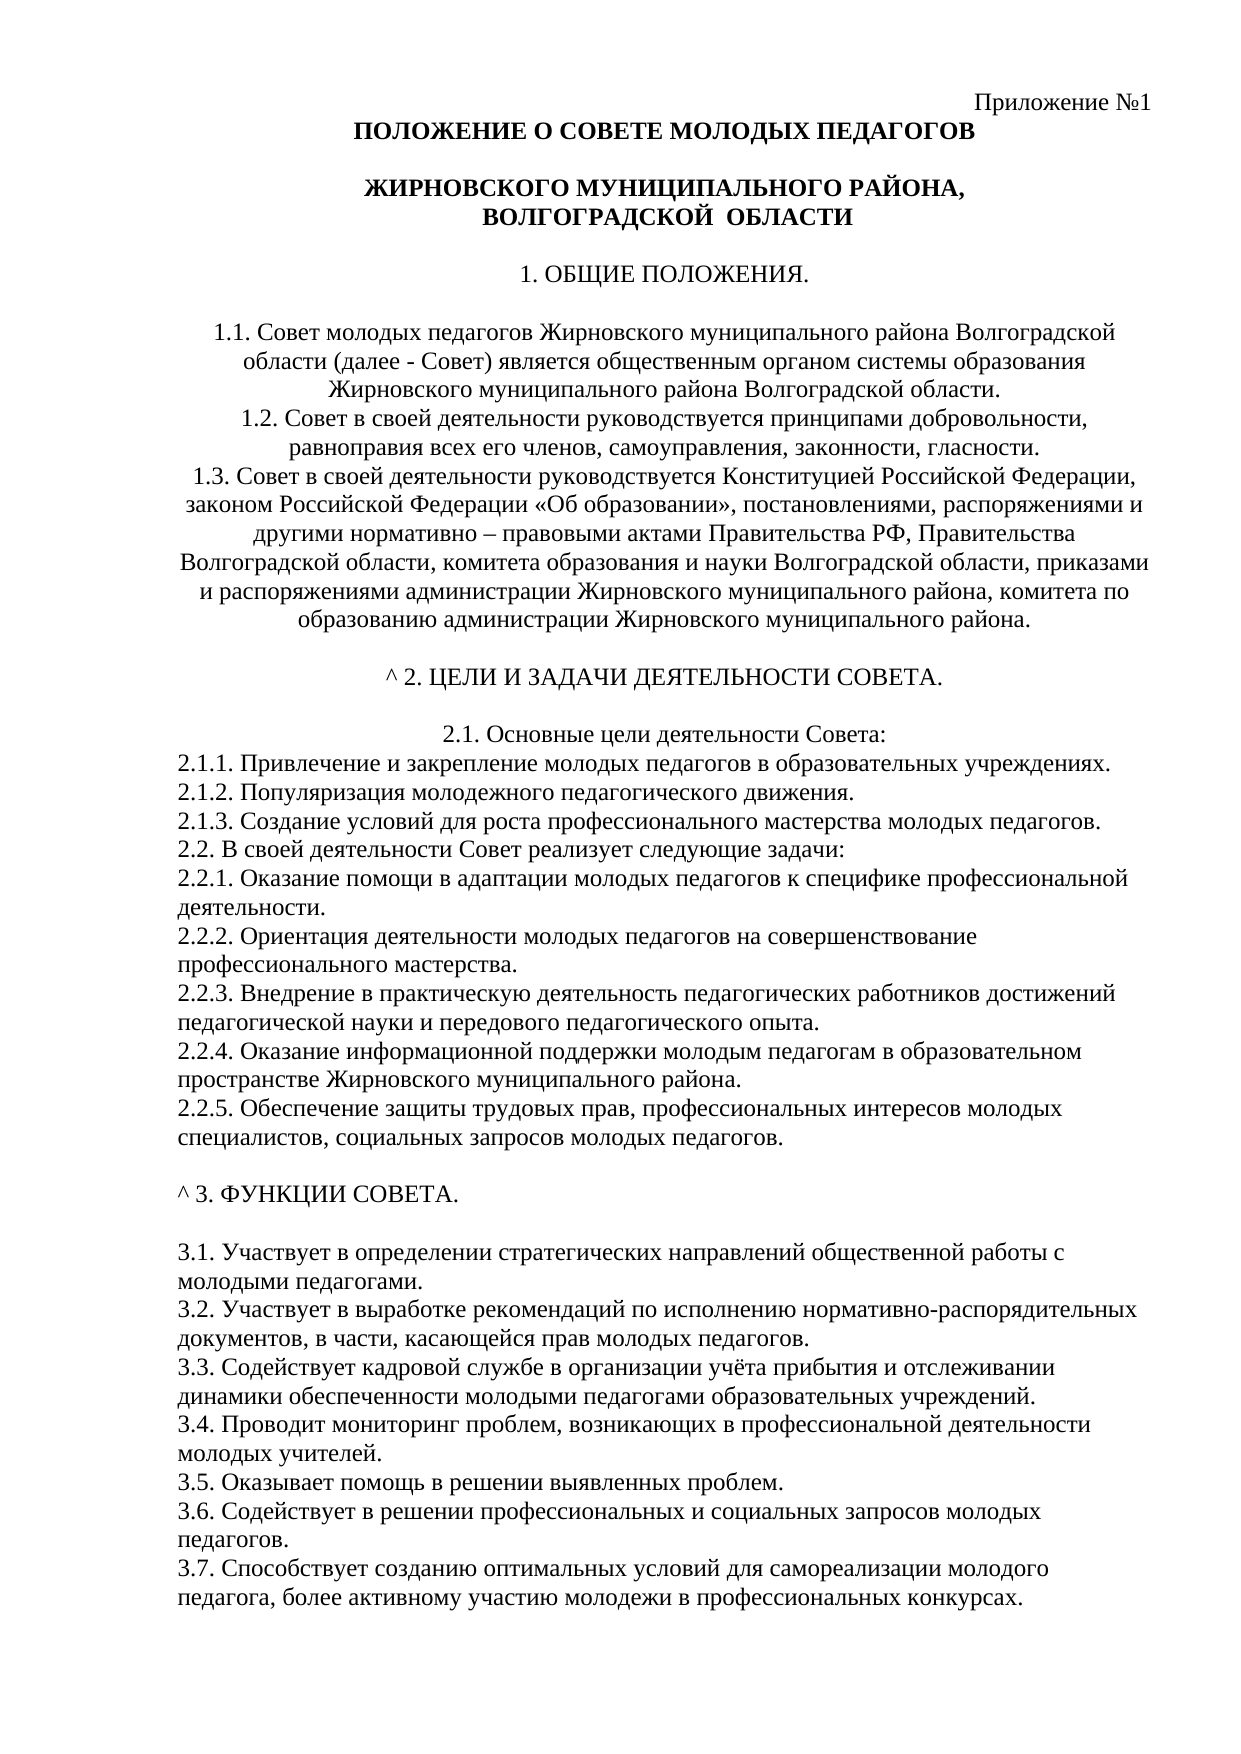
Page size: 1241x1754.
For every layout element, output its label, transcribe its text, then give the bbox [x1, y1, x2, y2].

text ВОЛГОГРАДСКОЙ ОБЛАСТИ 1. ОБЩИЕ ПОЛОЖЕНИЯ. 1.1. Совет молодых педагогов Жирновского муниципального района Волгоградской области (далее - Совет) является общественным органом системы образования Жирновского муниципального района Волгоградской области. 1.2. Совет в своей деятельности руководствуется принципами добровольности, равноправия всех его членов, самоуправления, законности, гласности. 1.3. Совет в своей деятельности руководствуется Конституцией Российской Федерации, законом Российской Федерации «Об образовании», постановлениями, распоряжениями и другими нормативно – правовыми актами Правительства РФ, Правительства Волгоградской области, комитета образования и науки Волгоградской области, приказами и распоряжениями администрации Жирновского муниципального района, комитета по образованию администрации Жирновского муниципального района. ^ 2. ЦЕЛИ И ЗАДАЧИ ДЕЯТЕЛЬНОСТИ СОВЕТА. 2.1. Основные цели деятельности Совета: [177, 202, 1152, 748]
text Приложение №1 [177, 87, 1152, 116]
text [177, 748, 1152, 1611]
text ПОЛОЖЕНИЕ О СОВЕТЕ МОЛОДЫХ ПЕДАГОГОВ ЖИРНОВСКОГО МУНИЦИПАЛЬНОГО РАЙОНА, [177, 116, 1152, 202]
